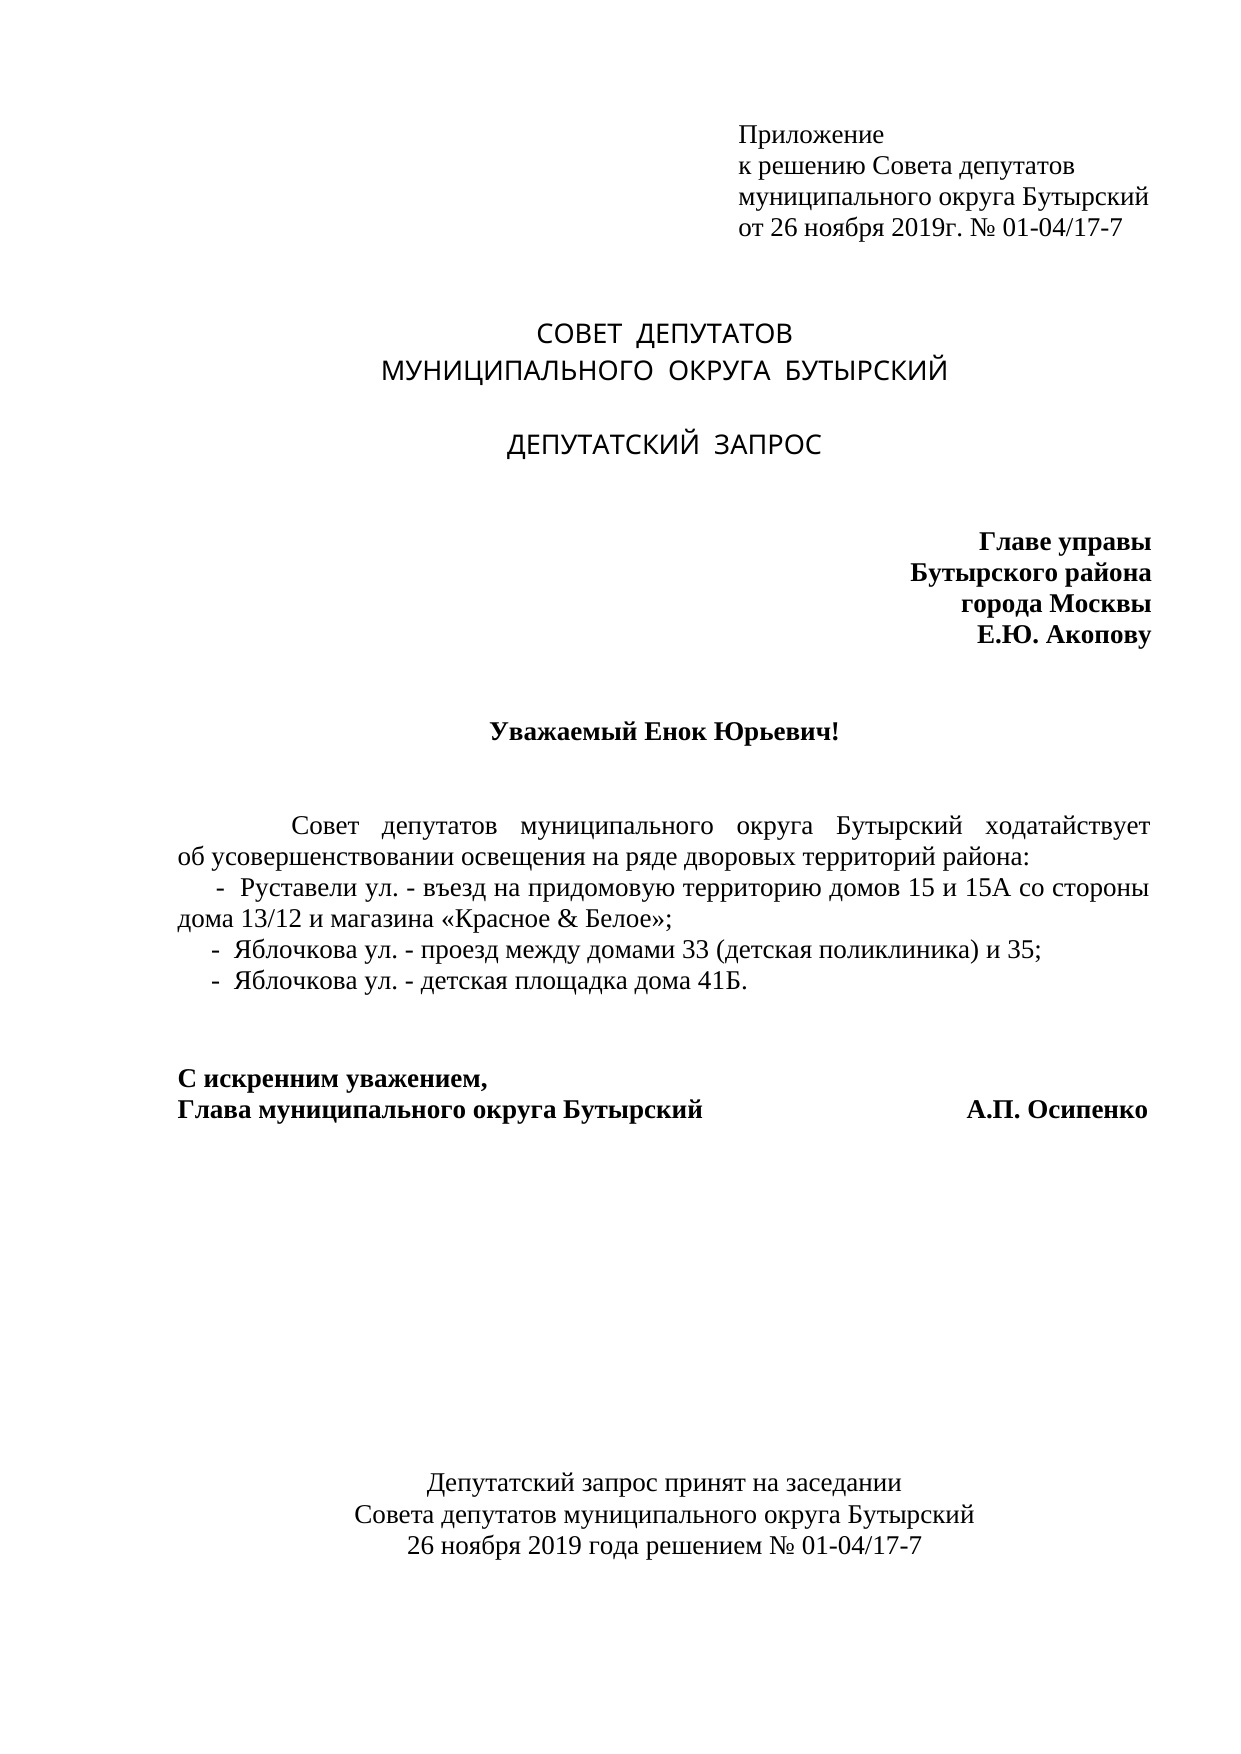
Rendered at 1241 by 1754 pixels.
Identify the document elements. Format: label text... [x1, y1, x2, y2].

text от 26 ноября 2019г. № 01-04/17-7 [177, 212, 1152, 243]
text муниципального округа Бутырский [177, 180, 1152, 212]
text 26 ноября 2019 года решением № 01-04/17-7 [177, 1529, 1152, 1560]
text города Москвы [177, 587, 1152, 618]
text Главе управы [177, 525, 1152, 556]
text - Яблочкова ул. - проезд между домами 33 (детская поликлиника) и 35; [177, 933, 1152, 964]
text - Руставели ул. - въезд на придомовую территорию домов 15 и 15А со стороны дома 13/12 и магазина «Красное & Белое»; [177, 871, 1152, 933]
text Бутырского района [177, 556, 1152, 587]
text С искренним уважением, [177, 1062, 1152, 1093]
text Уважаемый Енок Юрьевич! [177, 715, 1152, 746]
text Депутатский запрос принят на заседании [177, 1467, 1152, 1498]
text МУНИЦИПАЛЬНОГО ОКРУГА БУТЫРСКИЙ [177, 352, 1152, 389]
text к решению Совета депутатов [177, 149, 1152, 180]
text Глава муниципального округа Бутырский А.П. Осипенко [177, 1093, 1152, 1124]
text Е.Ю. Акопову [177, 618, 1152, 649]
text Совет депутатов муниципального округа Бутырский ходатайствует об усовершенствовании освещения на ряде дворовых территорий района: [177, 809, 1152, 871]
text Совета депутатов муниципального округа Бутырский [177, 1498, 1152, 1529]
text СОВЕТ ДЕПУТАТОВ [177, 315, 1152, 352]
text Приложение [177, 118, 1152, 149]
text - Яблочкова ул. - детская площадка дома 41Б. [177, 964, 1152, 996]
text ДЕПУТАТСКИЙ ЗАПРОС [177, 426, 1152, 462]
